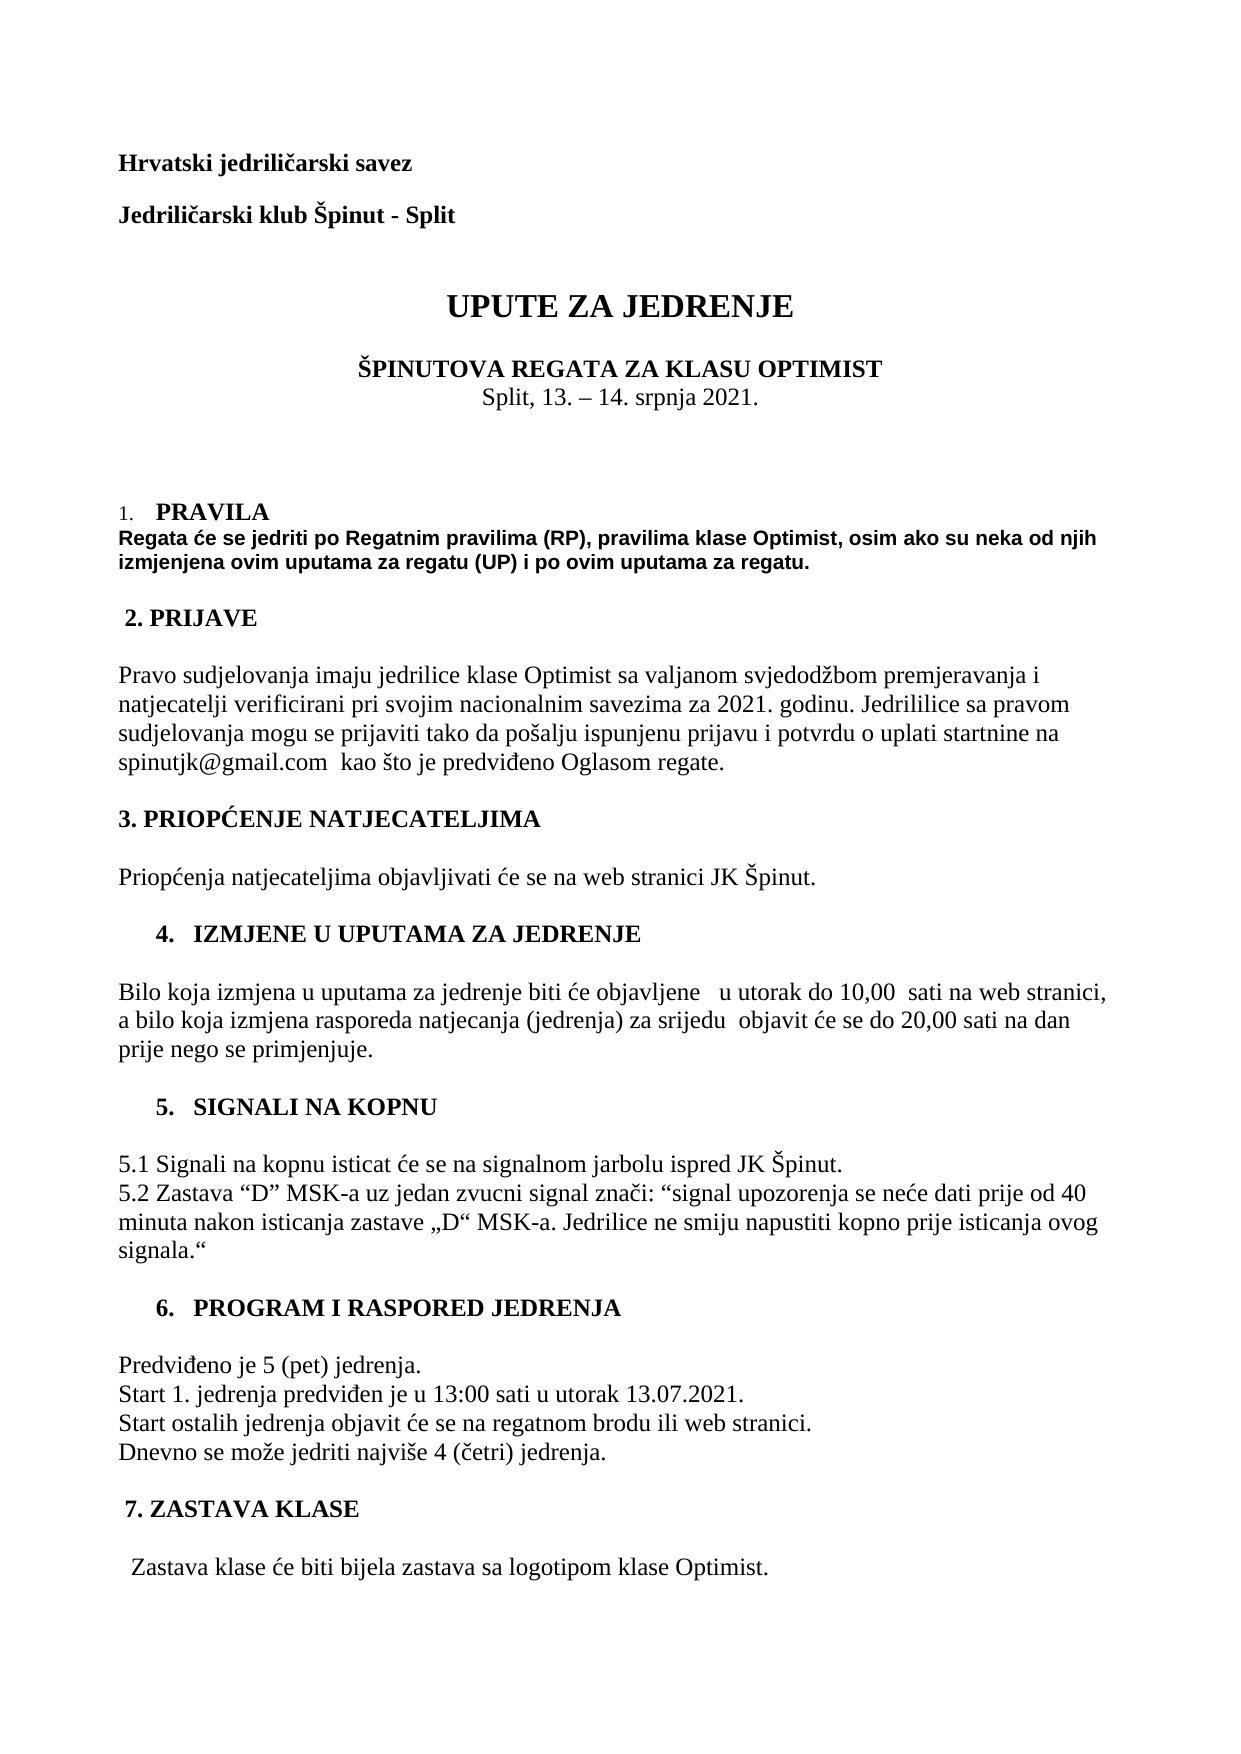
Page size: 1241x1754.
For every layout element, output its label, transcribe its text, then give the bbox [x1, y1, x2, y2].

text Zastava klase će biti bijela zastava sa logotipom klase Optimist. [118, 1552, 1122, 1580]
text Start 1. jedrenja predviđen je u 13:00 sati u utorak 13.07.2021. [118, 1379, 1122, 1408]
list PROGRAM I RASPORED JEDRENJA [156, 1293, 1122, 1322]
text Priopćenja natjecateljima objavljivati će se na web stranici JK Špinut. [118, 862, 1122, 890]
text ŠPINUTOVA REGATA ZA KLASU OPTIMIST [118, 354, 1122, 382]
text Regata će se jedriti po Regatnim pravilima (RP), pravilima klase Optimist, osim ako su neka od njih izmjenjena ovim uputama za regatu (UP) i po ovim uputama za regatu. [118, 526, 1122, 574]
text Hrvatski jedriličarski savez [118, 148, 1122, 176]
text Pravo sudjelovanja imaju jedrilice klase Optimist sa valjanom svjedodžbom premjeravanja i natjecatelji verificirani pri svojim nacionalnim savezima za 2021. godinu. Jedrililice sa pravom sudjelovanja mogu se prijaviti tako da pošalju ispunjenu prijavu i potvrdu o uplati startnine na spinutjk@gmail.com kao što je predviđeno Oglasom regate. [118, 660, 1122, 775]
text Dnevno se može jedriti najviše 4 (četri) jedrenja. [118, 1437, 1122, 1465]
text Bilo koja izmjena u uputama za jedrenje biti će objavljene u utorak do 10,00 sati na web stranici, a bilo koja izmjena rasporeda natjecanja (jedrenja) za srijedu objavit će se do 20,00 sati na dan prije nego se primjenjuje. [118, 977, 1122, 1063]
subtitle Jedriličarski klub Špinut - Split [118, 200, 1122, 229]
list PRAVILA [118, 497, 1122, 526]
text 5.1 Signali na kopnu isticat će se na signalnom jarbolu ispred JK Špinut. [118, 1149, 1122, 1178]
list IZMJENE U UPUTAMA ZA JEDRENJE [156, 919, 1122, 948]
text Split, 13. – 14. srpnja 2021. [118, 382, 1122, 411]
text 3. PRIOPĆENJE NATJECATELJIMA [118, 804, 1122, 833]
subtitle UPUTE ZA JEDRENJE [118, 287, 1122, 325]
text 7. ZASTAVA KLASE [118, 1494, 1122, 1523]
text Predviđeno je 5 (pet) jedrenja. [118, 1350, 1122, 1379]
text 5.2 Zastava “D” MSK-a uz jedan zvucni signal znači: “signal upozorenja se neće dati prije od 40 minuta nakon isticanja zastave „D“ MSK-a. Jedrilice ne smiju napustiti kopno prije isticanja ovog signala.“ [118, 1178, 1122, 1264]
text 2. PRIJAVE [118, 603, 1167, 632]
text Start ostalih jedrenja objavit će se na regatnom brodu ili web stranici. [118, 1408, 1122, 1437]
list SIGNALI NA KOPNU [156, 1092, 1122, 1120]
